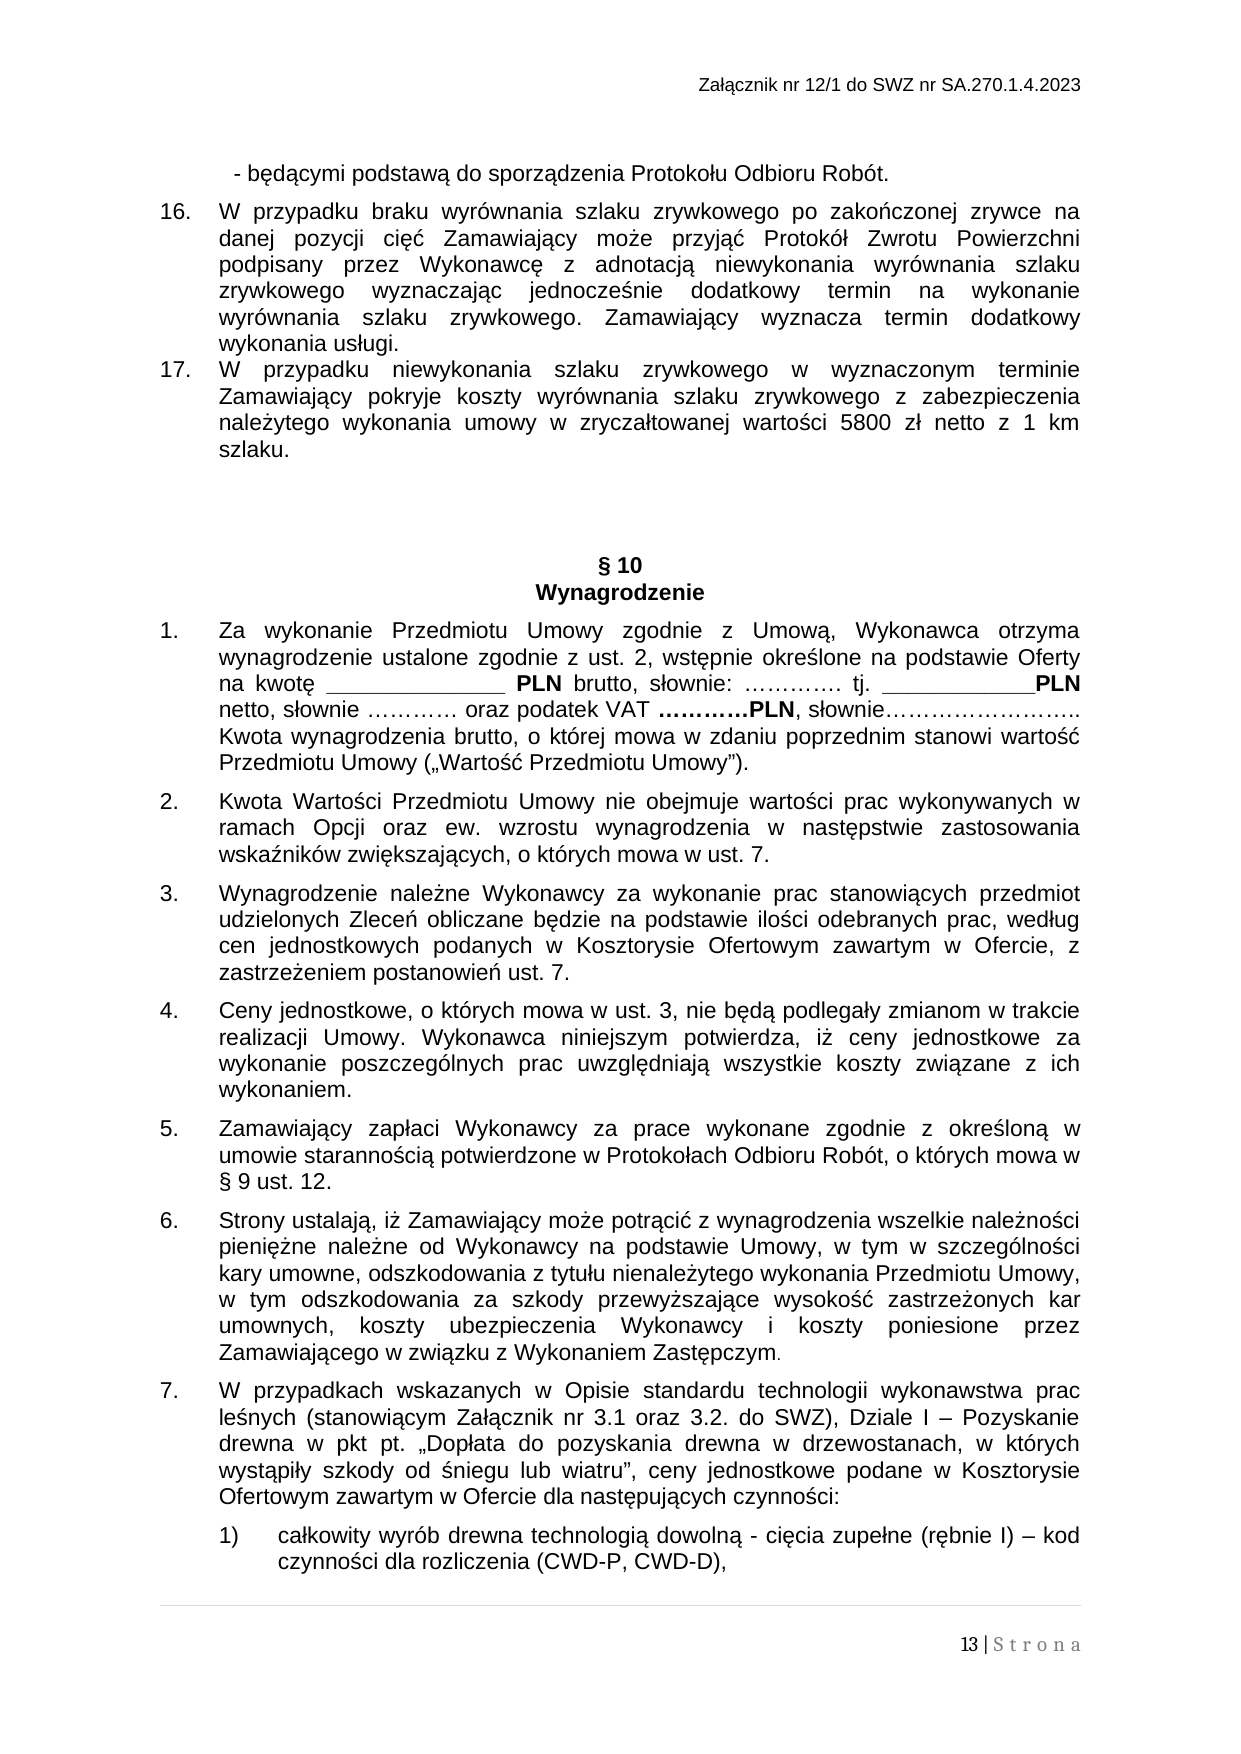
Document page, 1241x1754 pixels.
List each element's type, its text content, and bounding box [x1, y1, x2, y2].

text 1) całkowity wyrób drewna technologią dowolną - cięcia zupełne (rębnie I) – kod czynności dla rozliczenia (CWD-P, CWD-D), [218, 1522, 1081, 1574]
list W przypadku braku wyrównania szlaku zrywkowego po zakończonej zrywce na danej pozycji cięć Zamawiający może przyjąć Protokół Zwrotu Powierzchni podpisany przez Wykonawcę z adnotacją niewykonania wyrównania szlaku zrywkowego wyznaczając jednocześnie dodatkowy termin na wykonanie wyrównania szlaku zrywkowego. Zamawiający wyznacza termin dodatkowy wykonania usługi. [159, 198, 1081, 356]
list Wynagrodzenie należne Wykonawcy za wykonanie prac stanowiących przedmiot udzielonych Zleceń obliczane będzie na podstawie ilości odebranych prac, według cen jednostkowych podanych w Kosztorysie Ofertowym zawartym w Ofercie, z zastrzeżeniem postanowień ust. 7. [159, 879, 1081, 985]
list Kwota Wartości Przedmiotu Umowy nie obejmuje wartości prac wykonywanych w ramach Opcji oraz ew. wzrostu wynagrodzenia w następstwie zastosowania wskaźników zwiększających, o których mowa w ust. 7. [159, 788, 1081, 867]
text - będącymi podstawą do sporządzenia Protokołu Odbioru Robót. [233, 159, 1081, 186]
list Za wykonanie Przedmiotu Umowy zgodnie z Umową, Wykonawca otrzyma wynagrodzenie ustalone zgodnie z ust. 2, wstępnie określone na podstawie Oferty na kwotę ______________ PLN brutto, słownie: …………. tj. ____________PLN netto, słownie ………… oraz podatek VAT …………PLN, słownie…………………….. Kwota wynagrodzenia brutto, o której mowa w zdaniu poprzednim stanowi wartość Przedmiotu Umowy („Wartość Przedmiotu Umowy”). [159, 617, 1081, 775]
list W przypadkach wskazanych w Opisie standardu technologii wykonawstwa prac leśnych (stanowiącym Załącznik nr 3.1 oraz 3.2. do SWZ), Dziale I – Pozyskanie drewna w pkt pt. „Dopłata do pozyskania drewna w drzewostanach, w których wystąpiły szkody od śniegu lub wiatru”, ceny jednostkowe podane w Kosztorysie Ofertowym zawartym w Ofercie dla następujących czynności: [159, 1377, 1081, 1509]
list Zamawiający zapłaci Wykonawcy za prace wykonane zgodnie z określoną w umowie starannością potwierdzone w Protokołach Odbioru Robót, o których mowa w § 9 ust. 12. [159, 1115, 1081, 1194]
text § 10 Wynagrodzenie [159, 552, 1081, 605]
list W przypadku niewykonania szlaku zrywkowego w wyznaczonym terminie Zamawiający pokryje koszty wyrównania szlaku zrywkowego z zabezpieczenia należytego wykonania umowy w zryczałtowanej wartości 5800 zł netto z 1 km szlaku. [159, 356, 1081, 462]
list Ceny jednostkowe, o których mowa w ust. 3, nie będą podlegały zmianom w trakcie realizacji Umowy. Wykonawca niniejszym potwierdza, iż ceny jednostkowe za wykonanie poszczególnych prac uwzględniają wszystkie koszty związane z ich wykonaniem. [159, 997, 1081, 1103]
list Strony ustalają, iż Zamawiający może potrącić z wynagrodzenia wszelkie należności pieniężne należne od Wykonawcy na podstawie Umowy, w tym w szczególności kary umowne, odszkodowania z tytułu nienależytego wykonania Przedmiotu Umowy, w tym odszkodowania za szkody przewyższające wysokość zastrzeżonych kar umownych, koszty ubezpieczenia Wykonawcy i koszty poniesione przez Zamawiającego w związku z Wykonaniem Zastępczym. [159, 1207, 1081, 1365]
